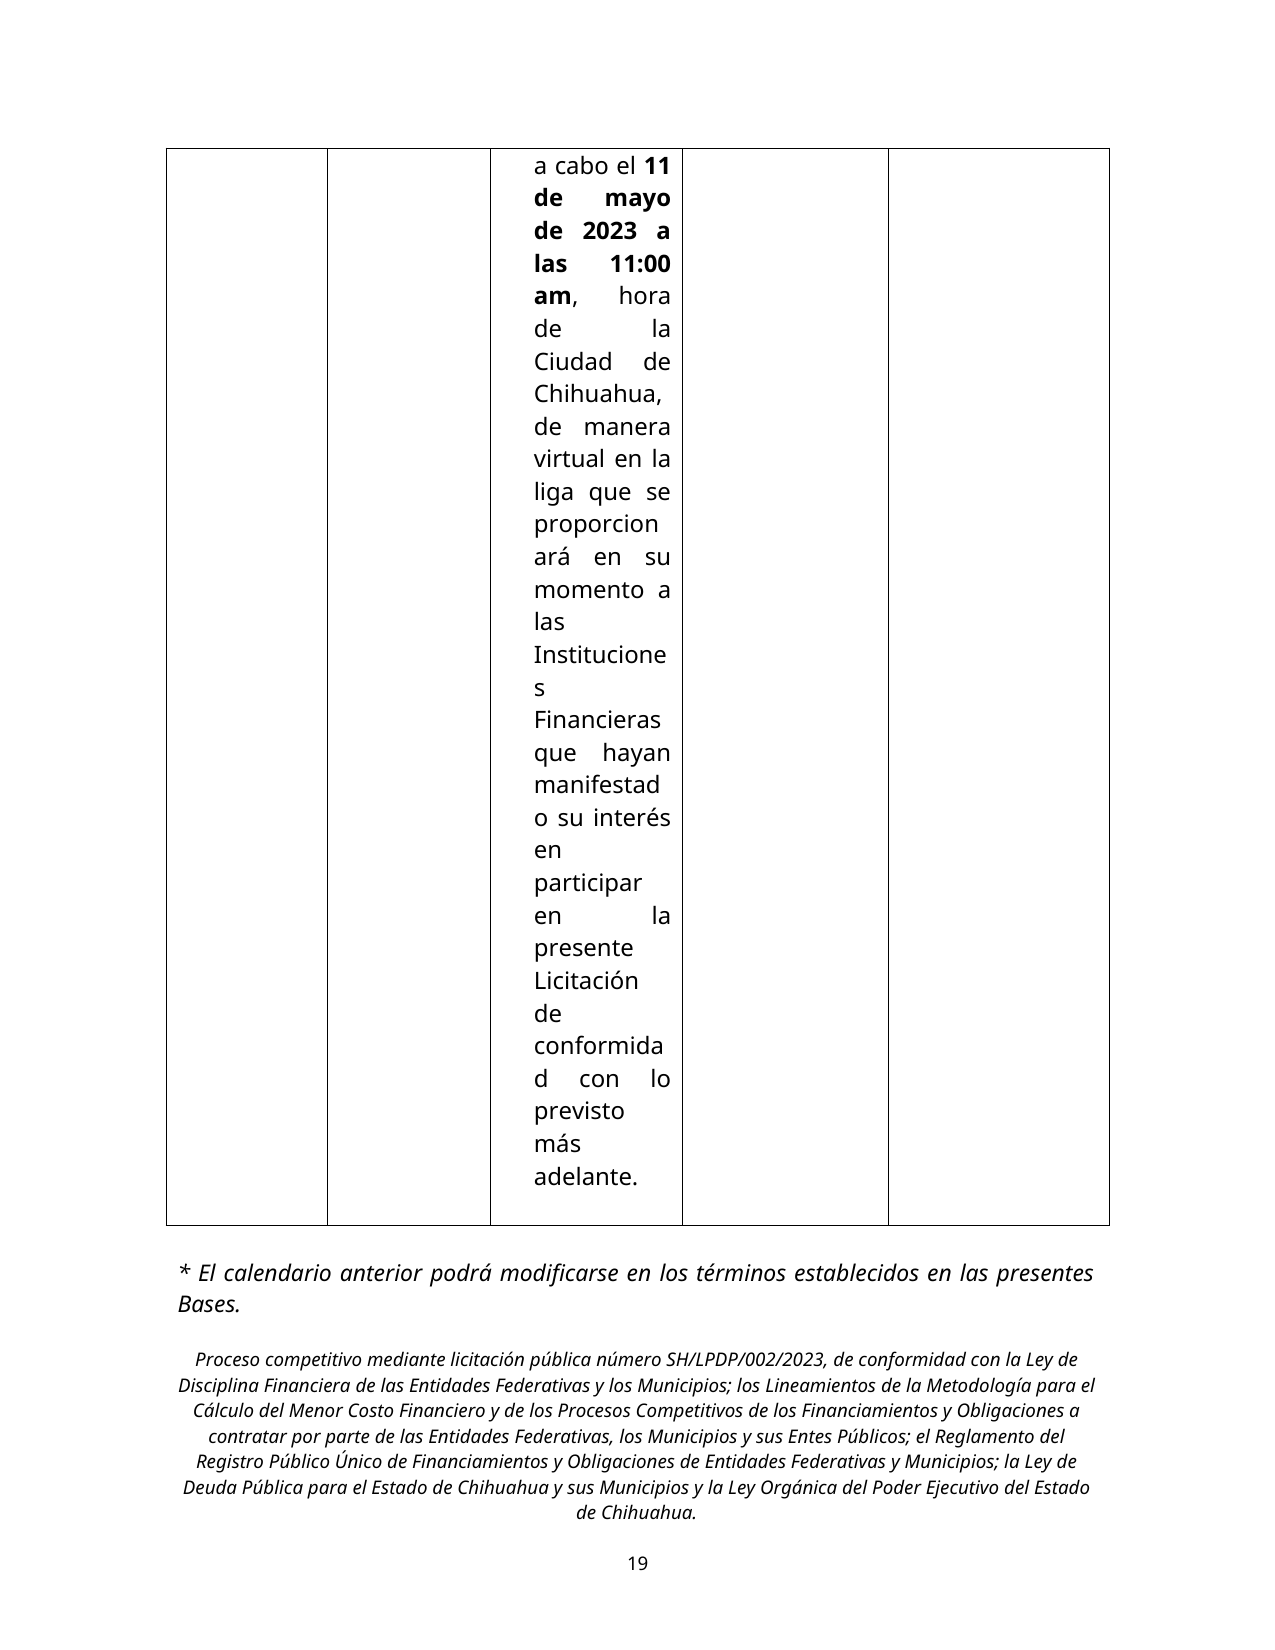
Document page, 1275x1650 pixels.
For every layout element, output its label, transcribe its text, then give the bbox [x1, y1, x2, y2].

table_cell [328, 149, 490, 1224]
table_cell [683, 149, 888, 1224]
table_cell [889, 149, 1109, 1224]
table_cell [491, 149, 682, 1224]
text * El calendario anterior podrá modificarse en los términos establecidos en las presentes Bases. [177, 1257, 1098, 1319]
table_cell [167, 149, 327, 1224]
